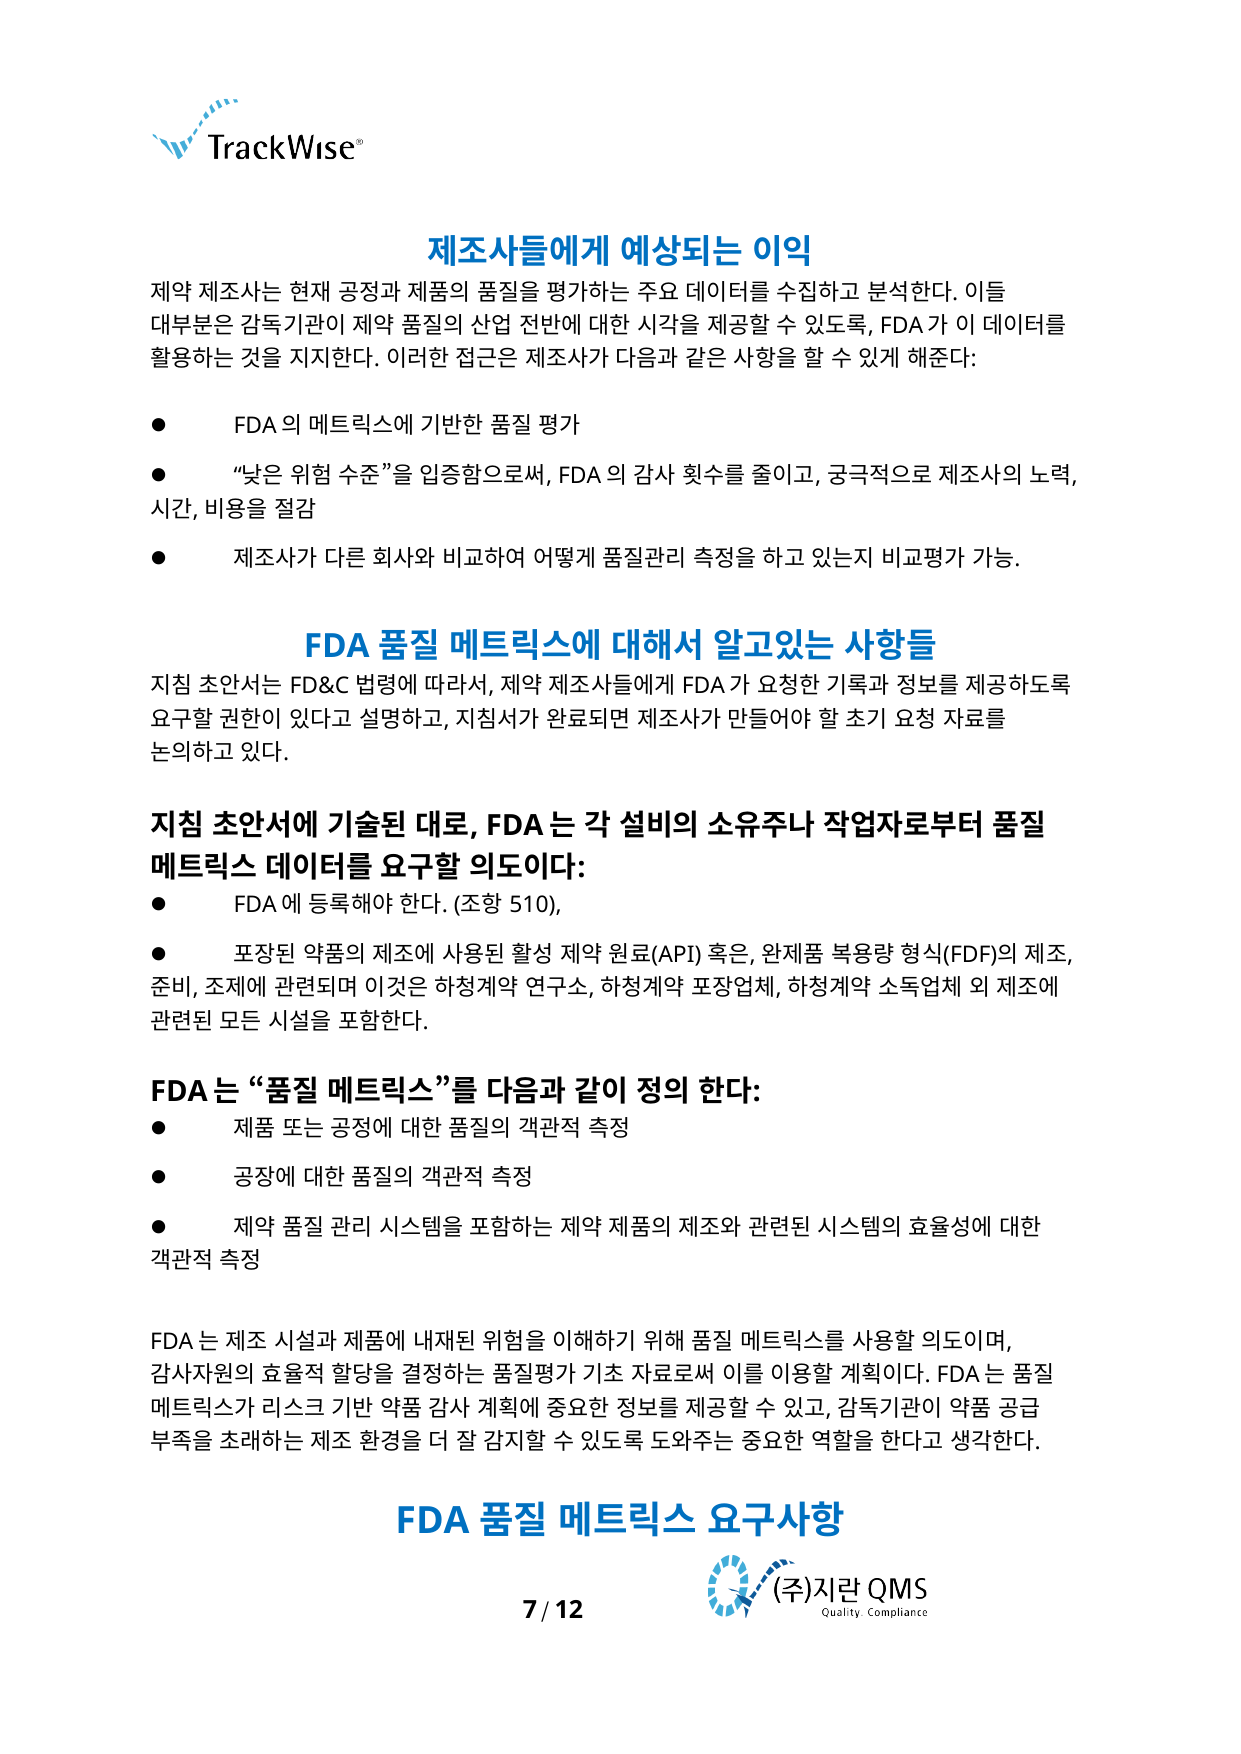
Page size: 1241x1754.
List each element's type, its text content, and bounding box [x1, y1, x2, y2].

text 지침 초안서에 기술된 대로, FDA는 각 설비의 소유주나 작업자로부터 품질 메트릭스 데이터를 요구할 의도이다: [150, 801, 1090, 886]
text 제약 제조사는 현재 공정과 제품의 품질을 평가하는 주요 데이터를 수집하고 분석한다. 이들 대부분은 감독기관이 제약 품질의 산업 전반에 대한 시각을 제공할 수 있도록, FDA가 이 데이터를 활용하는 것을 지지한다. 이러한 접근은 제조사가 다음과 같은 사항을 할 수 있게 해준다: [150, 273, 1090, 373]
text FDA 품질 메트릭스에 대해서 알고있는 사항들 [150, 619, 1090, 667]
list “낮은 위험 수준”을 입증함으로써, FDA의 감사 횟수를 줄이고, 궁극적으로 제조사의 노력, 시간, 비용을 절감 [150, 457, 1090, 524]
text 지침 초안서는 FD&C 법령에 따라서, 제약 제조사들에게 FDA가 요청한 기록과 정보를 제공하도록 요구할 권한이 있다고 설명하고, 지침서가 완료되면 제조사가 만들어야 할 초기 요청 자료를 논의하고 있다. [150, 667, 1090, 767]
list 제약 품질 관리 시스템을 포함하는 제약 제품의 제조와 관련된 시스템의 효율성에 대한 객관적 측정 [150, 1209, 1090, 1275]
text FDA 품질 메트릭스 요구사항 [150, 1490, 1090, 1544]
list 제조사가 다른 회사와 비교하여 어떻게 품질관리 측정을 하고 있는지 비교평가 가능. [150, 540, 1090, 573]
picture [706, 1553, 929, 1619]
list FDA의 메트릭스에 기반한 품질 평가 [150, 407, 1090, 441]
text 제조사들에게 예상되는 이익 [150, 225, 1090, 273]
list 포장된 약품의 제조에 사용된 활성 제약 원료(API) 혹은, 완제품 복용량 형식(FDF)의 제조, 준비, 조제에 관련되며 이것은 하청계약 연구소, 하청계약 포장업체, 하청계약 소독업체 외 제조에 관련된 모든 시설을 포함한다. [150, 936, 1090, 1036]
list 공장에 대한 품질의 객관적 측정 [150, 1159, 1090, 1192]
picture [150, 88, 365, 170]
list FDA에 등록해야 한다. (조항 510), [150, 886, 1090, 919]
text FDA는 제조 시설과 제품에 내재된 위험을 이해하기 위해 품질 메트릭스를 사용할 의도이며, 감사자원의 효율적 할당을 결정하는 품질평가 기초 자료로써 이를 이용할 계획이다. FDA는 품질 메트릭스가 리스크 기반 약품 감사 계획에 중요한 정보를 제공할 수 있고, 감독기관이 약품 공급 부족을 초래하는 제조 환경을 더 잘 감지할 수 있도록 도와주는 중요한 역할을 한다고 생각한다. [150, 1323, 1090, 1456]
text FDA는 “품질 메트릭스”를 다음과 같이 정의 한다: [150, 1067, 1090, 1109]
list 제품 또는 공정에 대한 품질의 객관적 측정 [150, 1109, 1090, 1143]
